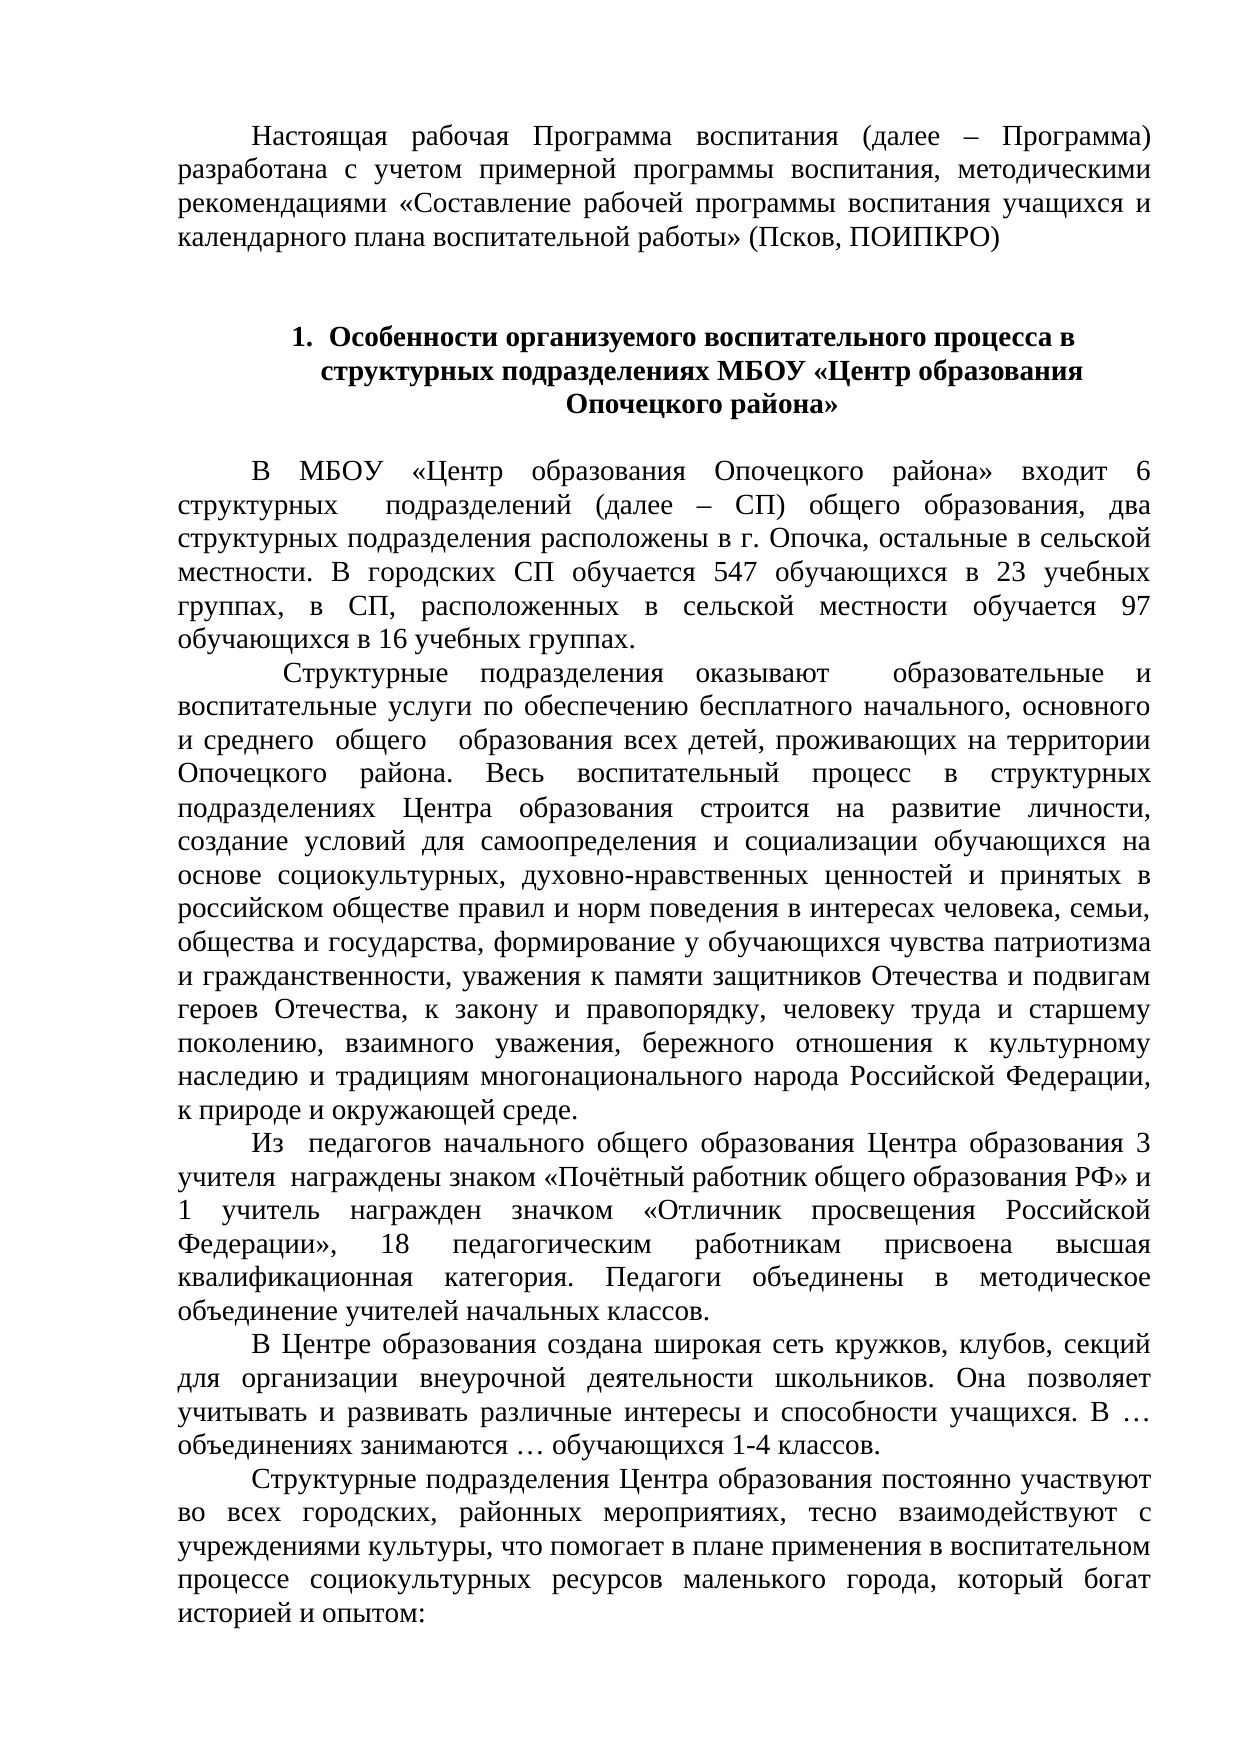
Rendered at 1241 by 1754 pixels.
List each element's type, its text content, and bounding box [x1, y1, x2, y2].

text В Центре образования создана широкая сеть кружков, клубов, секций для организации внеурочной деятельности школьников. Она позволяет учитывать и развивать различные интересы и способности учащихся. В … объединениях занимаются … обучающихся 1-4 классов. [177, 1327, 1152, 1461]
text Из педагогов начального общего образования Центра образования 3 учителя награждены знаком «Почётный работник общего образования РФ» и 1 учитель награжден значком «Отличник просвещения Российской Федерации», 18 педагогическим работникам присвоена высшая квалификационная категория. Педагоги объединены в методическое объединение учителей начальных классов. [177, 1125, 1152, 1327]
text Структурные подразделения Центра образования постоянно участвуют во всех городских, районных мероприятиях, тесно взаимодействуют с учреждениями культуры, что помогает в плане применения в воспитательном процессе социокультурных ресурсов маленького города, который богат историей и опытом: [177, 1461, 1152, 1628]
list Особенности организуемого воспитательного процесса в структурных подразделениях МБОУ «Центр образования Опочецкого района» [215, 319, 1152, 420]
text Структурные подразделения оказывают образовательные и воспитательные услуги по обеспечению бесплатного начального, основного и среднего общего образования всех детей, проживающих на территории Опочецкого района. Весь воспитательный процесс в структурных подразделениях Центра образования строится на развитие личности, создание условий для самоопределения и социализации обучающихся на основе социокультурных, духовно-нравственных ценностей и принятых в российском обществе правил и норм поведения в интересах человека, семьи, общества и государства, формирование у обучающихся чувства патриотизма и гражданственности, уважения к памяти защитников Отечества и подвигам героев Отечества, к закону и правопорядку, человеку труда и старшему поколению, взаимного уважения, бережного отношения к культурному наследию и традициям многонационального народа Российской Федерации, к природе и окружающей среде. [177, 655, 1152, 1125]
text Настоящая рабочая Программа воспитания (далее – Программа) разработана с учетом примерной программы воспитания, методическими рекомендациями «Составление рабочей программы воспитания учащихся и календарного плана воспитательной работы» (Псков, ПОИПКРО) [177, 118, 1152, 252]
text В МБОУ «Центр образования Опочецкого района» входит 6 структурных подразделений (далее – СП) общего образования, два структурных подразделения расположены в г. Опочка, остальные в сельской местности. В городских СП обучается 547 обучающихся в 23 учебных группах, в СП, расположенных в сельской местности обучается 97 обучающихся в 16 учебных группах. [177, 453, 1152, 655]
